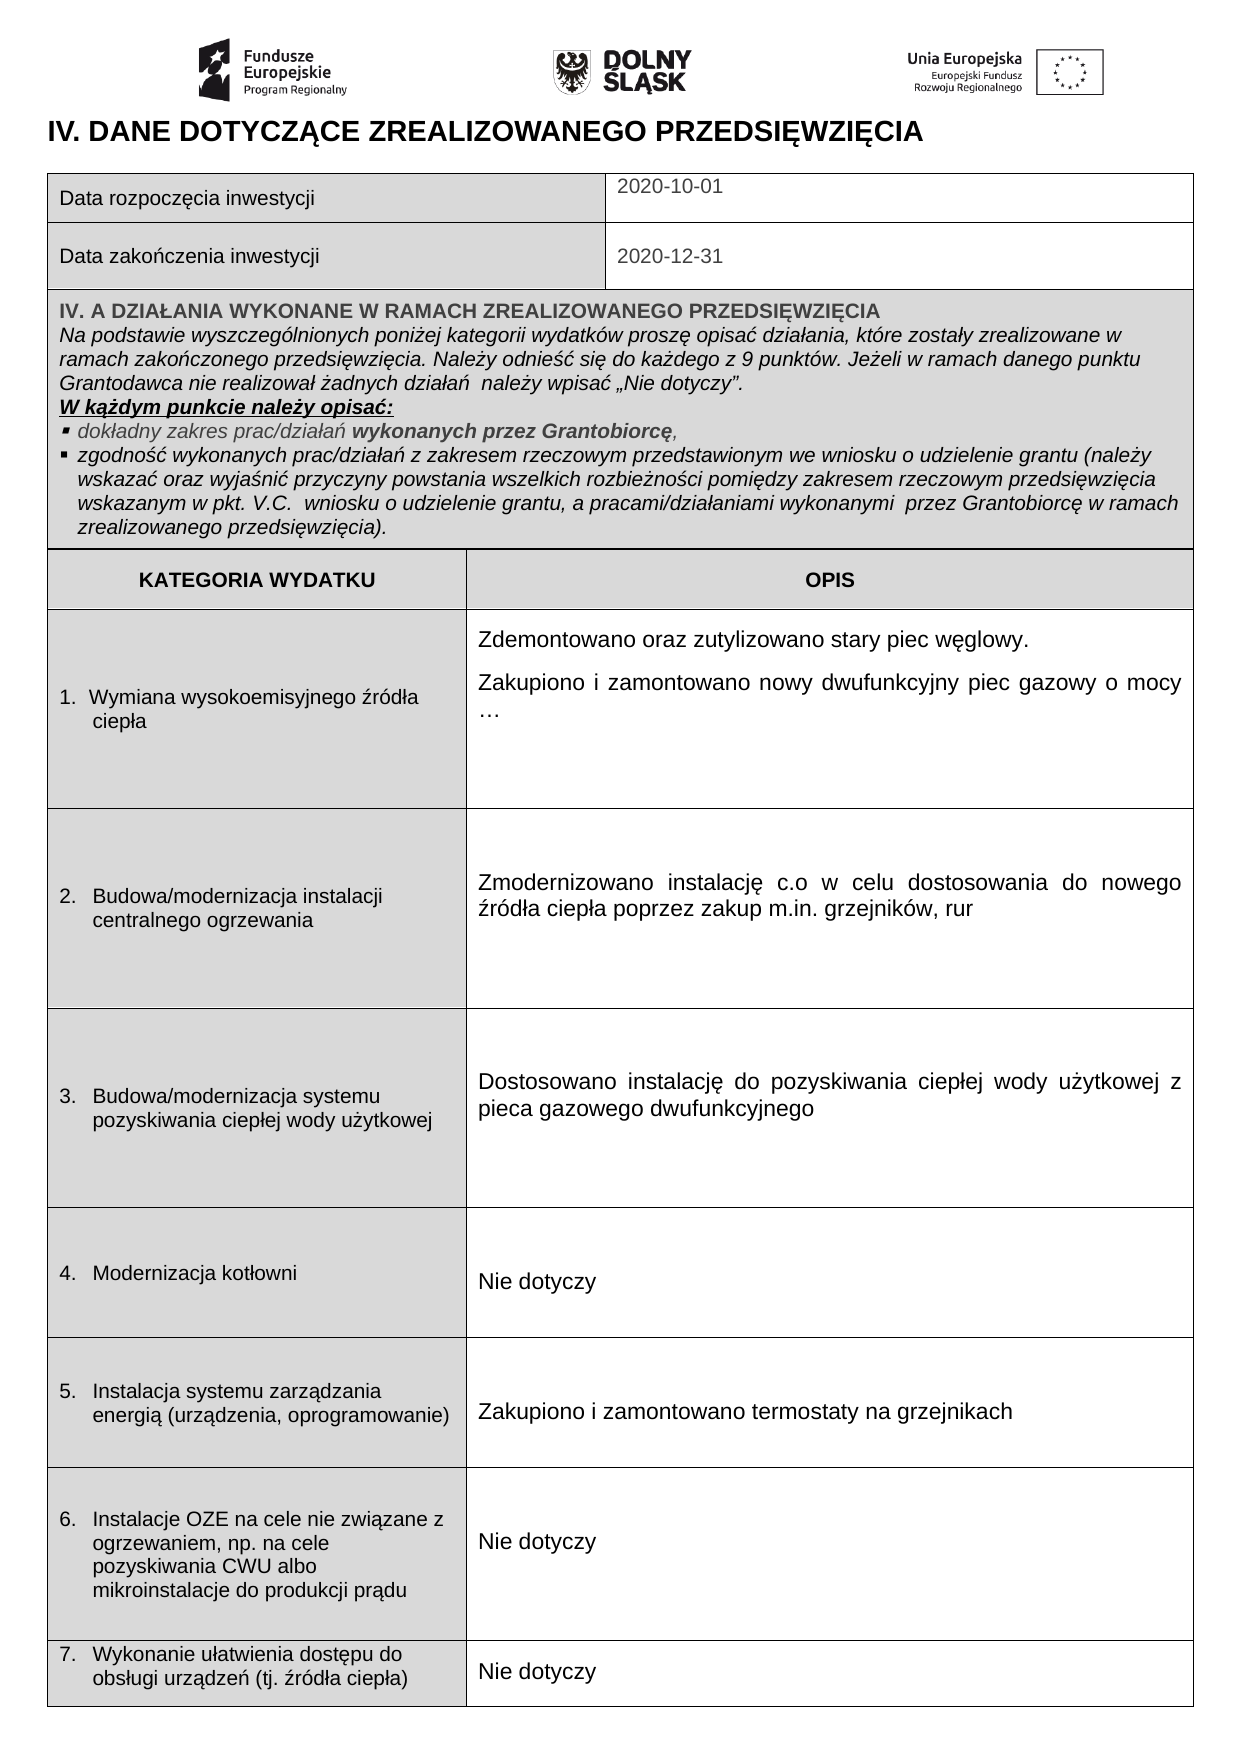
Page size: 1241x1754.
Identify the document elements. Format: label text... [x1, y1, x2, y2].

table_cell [48, 1641, 466, 1706]
table_header Data rozpoczęcia inwestycji [48, 174, 605, 222]
table_cell Budowa/modernizacja systemu pozyskiwania ciepłej wody użytkowej [48, 1009, 466, 1207]
table_cell Nie dotyczy [467, 1208, 1193, 1337]
table_cell Zdemontowano oraz zutylizowano stary piec węglowy. Zakupiono i zamontowano nowy dwufunkcyjny piec gazowy o mocy … [467, 610, 1193, 808]
subtitle IV. DANE DOTYCZĄCE ZREALIZOWANEGO PRZEDSIĘWZIĘCIA [47, 75, 1193, 148]
table_cell Data zakończenia inwestycji [48, 223, 605, 288]
table_cell Wymiana wysokoemisyjnego źródła ciepła [48, 610, 466, 808]
table_header OPIS [467, 550, 1193, 608]
table_cell Budowa/modernizacja instalacji centralnego ogrzewania [48, 809, 466, 1007]
table_header KATEGORIA WYDATKU [48, 550, 466, 608]
table_cell Instalacja systemu zarządzania energią (urządzenia, oprogramowanie) [48, 1338, 466, 1467]
table_cell Dostosowano instalację do pozyskiwania ciepłej wody użytkowej z pieca gazowego dwufunkcyjnego [467, 1009, 1193, 1207]
table_cell Nie dotyczy [467, 1641, 1193, 1706]
table_cell Nie dotyczy [467, 1468, 1193, 1640]
table_cell Zakupiono i zamontowano termostaty na grzejnikach [467, 1338, 1193, 1467]
picture [178, 25, 1124, 75]
table_cell Zmodernizowano instalację c.o w celu dostosowania do nowego źródła ciepła poprzez zakup m.in. grzejników, rur [467, 809, 1193, 1007]
table_cell IV. A DZIAŁANIA WYKONANE W RAMACH ZREALIZOWANEGO PRZEDSIĘWZIĘCIA Na podstawie wyszczególnionych poniżej kategorii wydatków proszę opisać działania, które zostały zrealizowane w ramach zakończonego przedsięwzięcia. Należy odnieść się do każdego z 9 punktów. Jeżeli w ramach danego punktu Grantodawca nie realizował żadnych działań należy wpisać „Nie dotyczy”. W kążdym punkcie należy opisać: dokładny zakres prac/działań wykonanych przez Grantobiorcę, zgodność wykonanych prac/działań z zakresem rzeczowym przedstawionym we wniosku o udzielenie grantu (należy wskazać oraz wyjaśnić przyczyny powstania wszelkich rozbieżności pomiędzy zakresem rzeczowym przedsięwzięcia wskazanym w pkt. V.C. wniosku o udzielenie grantu, a pracami/działaniami wykonanymi przez Grantobiorcę w ramach zrealizowanego przedsięwzięcia). [48, 290, 1193, 548]
table_cell Instalacje OZE na cele nie związane z ogrzewaniem, np. na cele pozyskiwania CWU albo mikroinstalacje do produkcji prądu [48, 1468, 466, 1640]
table_header [606, 174, 1193, 222]
table_cell Modernizacja kotłowni [48, 1208, 466, 1337]
